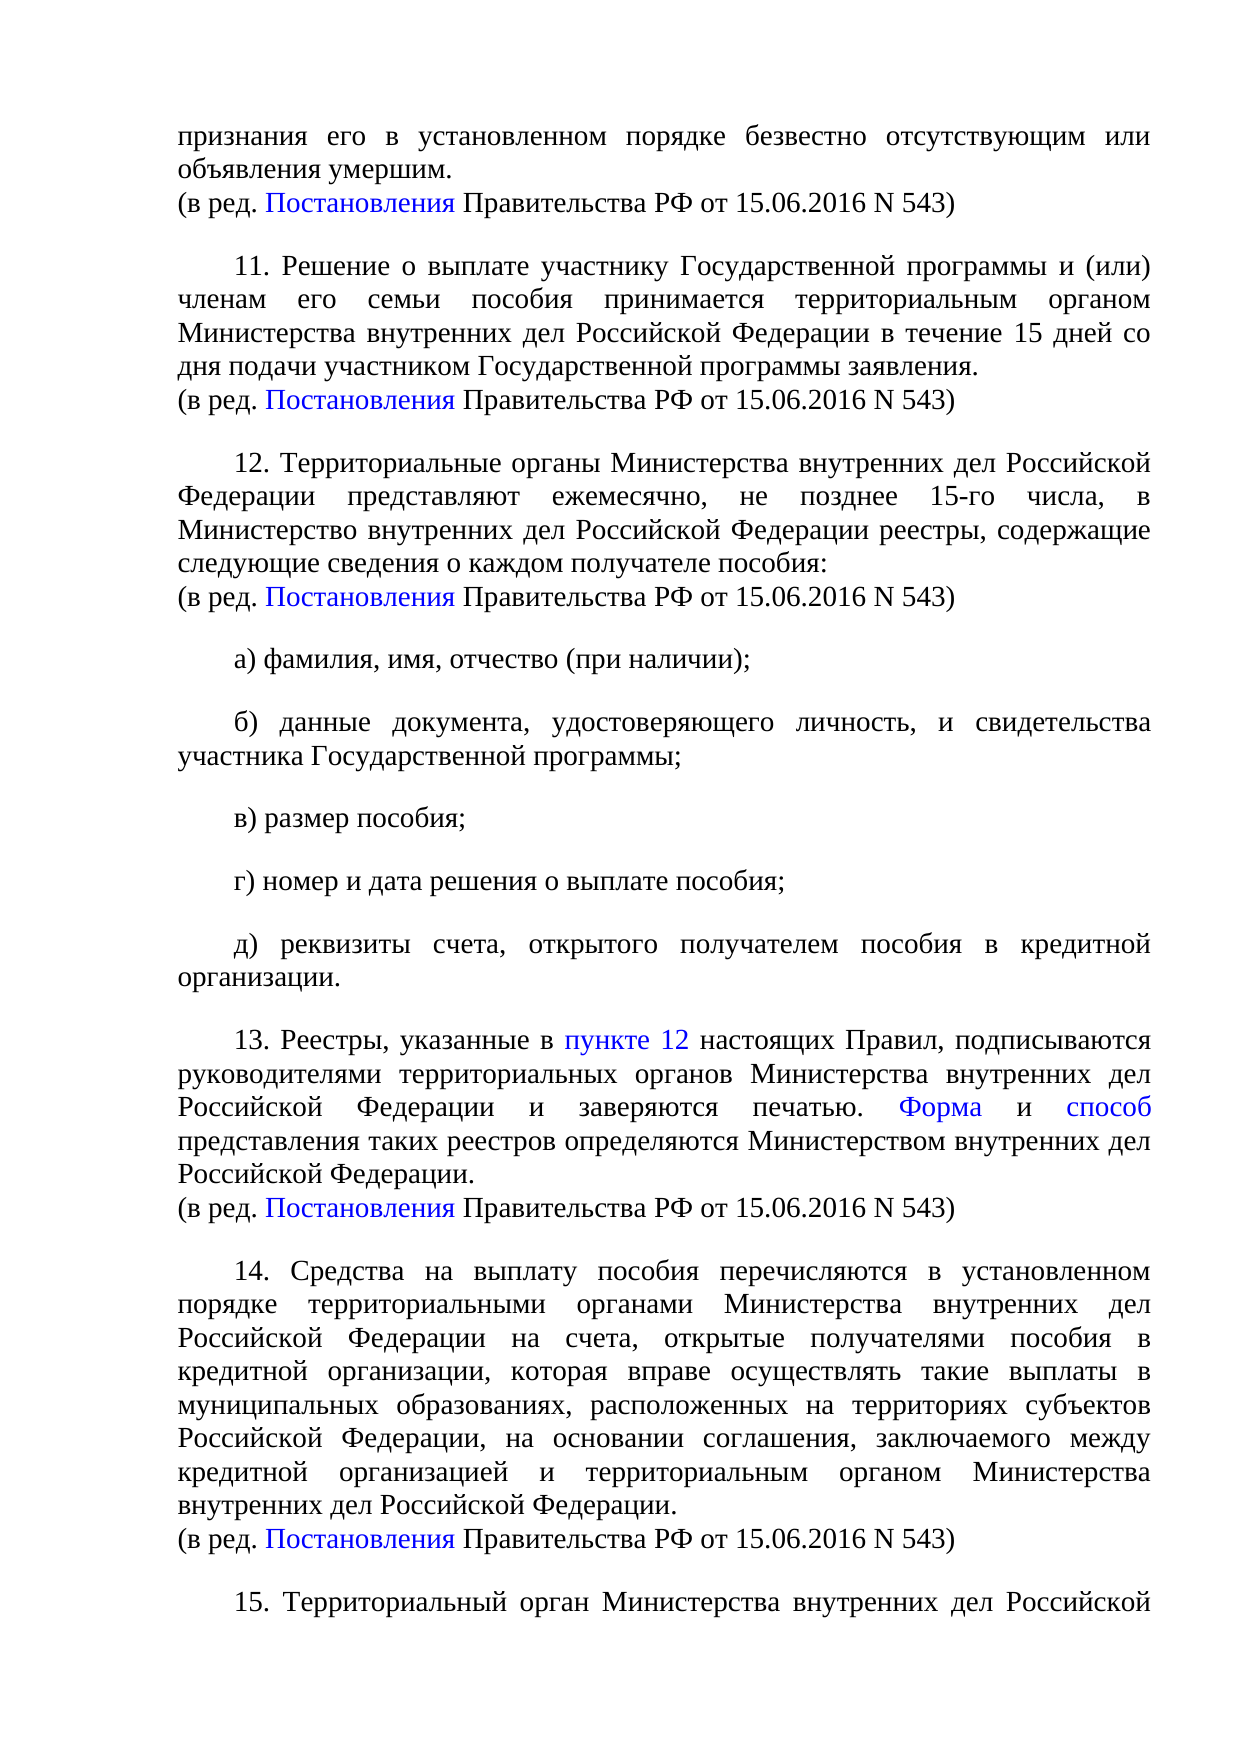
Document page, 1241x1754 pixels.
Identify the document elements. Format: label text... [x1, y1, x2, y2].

text 14. Средства на выплату пособия перечисляются в установленном порядке территориальными органами Министерства внутренних дел Российской Федерации на счета, открытые получателями пособия в кредитной организации, которая вправе осуществлять такие выплаты в муниципальных образованиях, расположенных на территориях субъектов Российской Федерации, на основании соглашения, заключаемого между кредитной организацией и территориальным органом Министерства внутренних дел Российской Федерации. [177, 1253, 1152, 1521]
text (в ред. Постановления Правительства РФ от 15.06.2016 N 543) [177, 185, 1152, 219]
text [177, 1584, 1152, 1617]
text в) размер пособия; [177, 801, 1152, 834]
text (в ред. Постановления Правительства РФ от 15.06.2016 N 543) [177, 1521, 1152, 1554]
text 11. Решение о выплате участнику Государственной программы и (или) членам его семьи пособия принимается территориальным органом Министерства внутренних дел Российской Федерации в течение 15 дней со дня подачи участником Государственной программы заявления. [177, 248, 1152, 382]
text 13. Реестры, указанные в пункте 12 настоящих Правил, подписываются руководителями территориальных органов Министерства внутренних дел Российской Федерации и заверяются печатью. Форма и способ представления таких реестров определяются Министерством внутренних дел Российской Федерации. [177, 1022, 1152, 1190]
text 12. Территориальные органы Министерства внутренних дел Российской Федерации представляют ежемесячно, не позднее 15-го числа, в Министерство внутренних дел Российской Федерации реестры, содержащие следующие сведения о каждом получателе пособия: [177, 445, 1152, 579]
text (в ред. Постановления Правительства РФ от 15.06.2016 N 543) [177, 579, 1152, 612]
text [177, 118, 1152, 185]
text б) данные документа, удостоверяющего личность, и свидетельства участника Государственной программы; [177, 704, 1152, 771]
text г) номер и дата решения о выплате пособия; [177, 863, 1152, 897]
text д) реквизиты счета, открытого получателем пособия в кредитной организации. [177, 926, 1152, 993]
text а) фамилия, имя, отчество (при наличии); [177, 642, 1152, 675]
text (в ред. Постановления Правительства РФ от 15.06.2016 N 543) [177, 382, 1152, 416]
text (в ред. Постановления Правительства РФ от 15.06.2016 N 543) [177, 1190, 1152, 1223]
